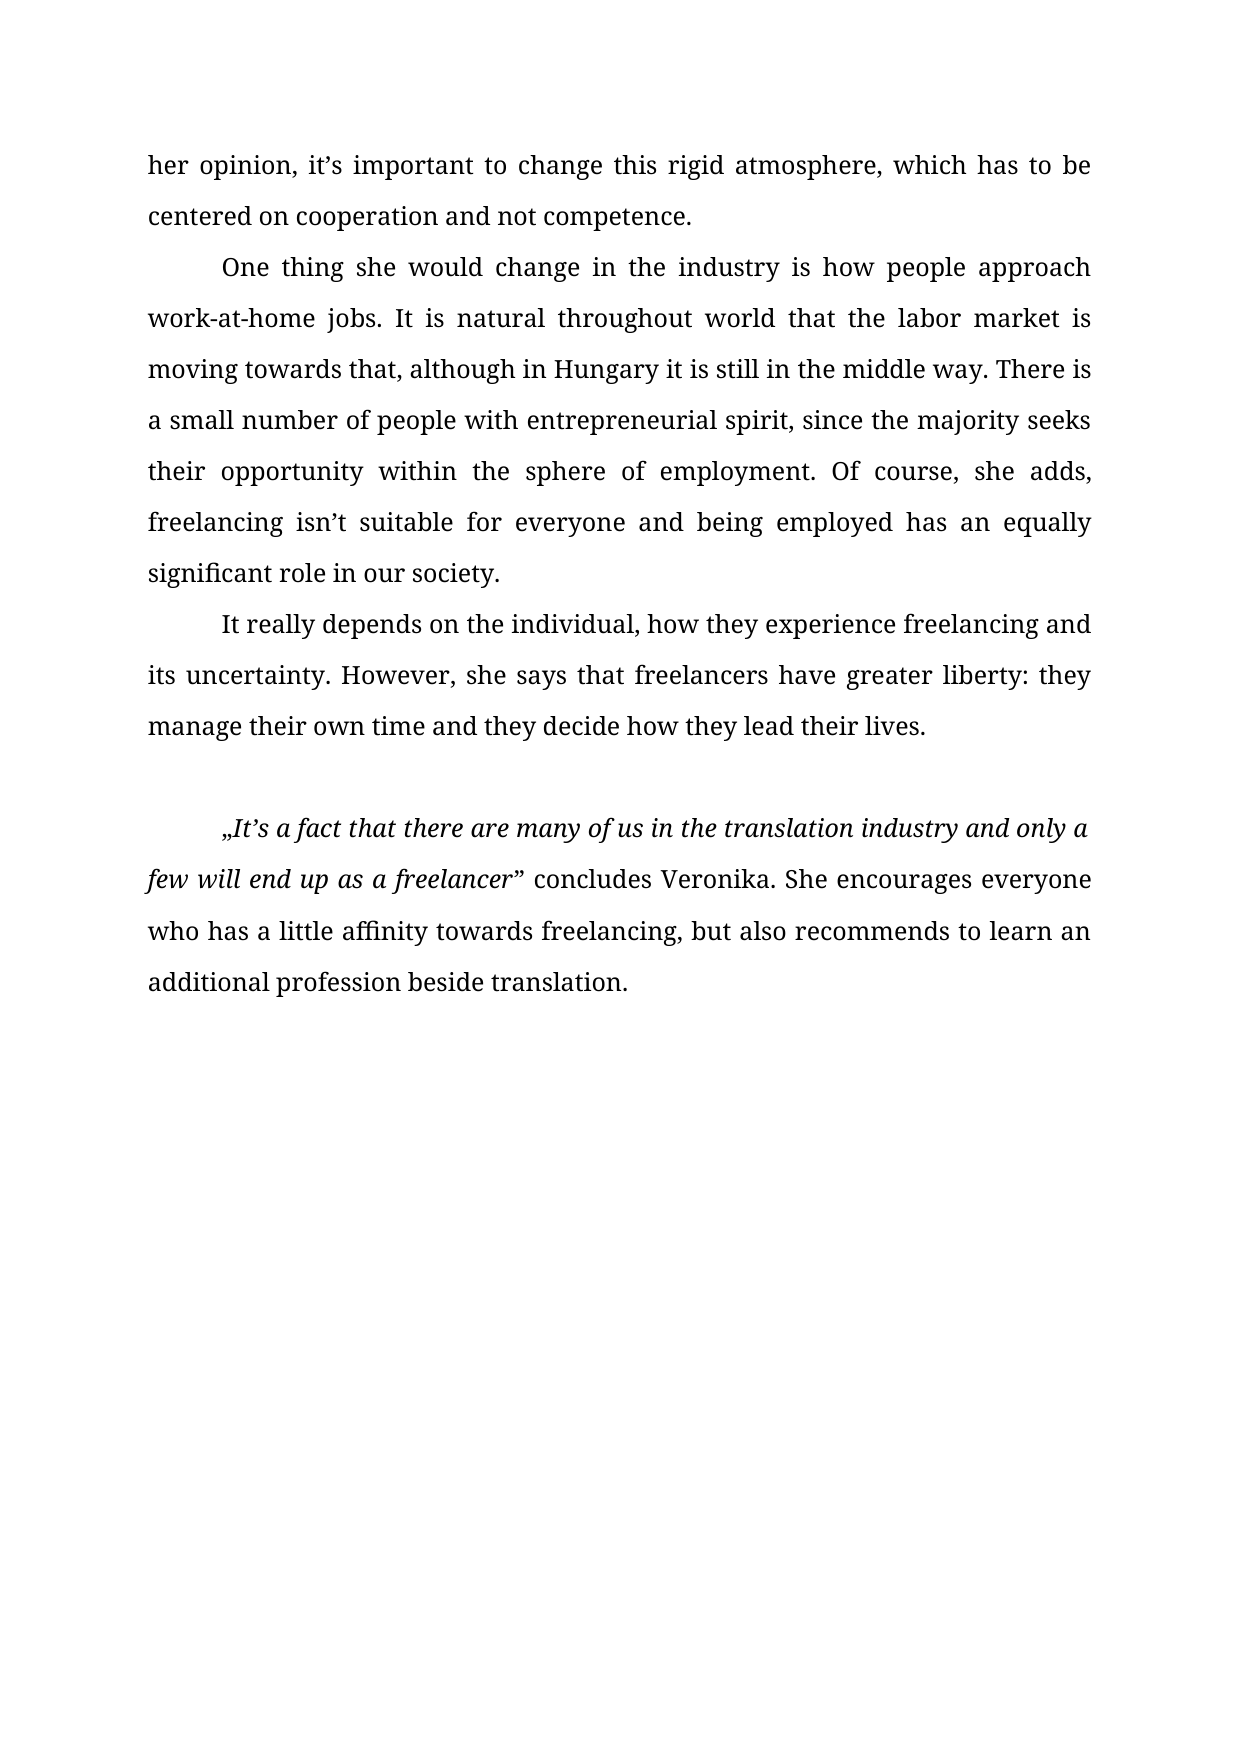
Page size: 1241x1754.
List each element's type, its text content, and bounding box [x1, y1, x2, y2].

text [148, 148, 1093, 233]
text It really depends on the individual, how they experience freelancing and its uncertainty. However, she says that freelancers have greater liberty: they manage their own time and they decide how they lead their lives. [148, 607, 1093, 743]
text One thing she would change in the industry is how people approach work-at-home jobs. It is natural throughout world that the labor market is moving towards that, although in Hungary it is still in the middle way. There is a small number of people with entrepreneurial spirit, since the majority seeks their opportunity within the sphere of employment. Of course, she adds, freelancing isn’t suitable for everyone and being employed has an equally significant role in our society. [148, 250, 1093, 590]
text „It’s a fact that there are many of us in the translation industry and only a few will end up as a freelancer” concludes Veronika. She encourages everyone who has a little affinity towards freelancing, but also recommends to learn an additional profession beside translation. [148, 811, 1093, 998]
